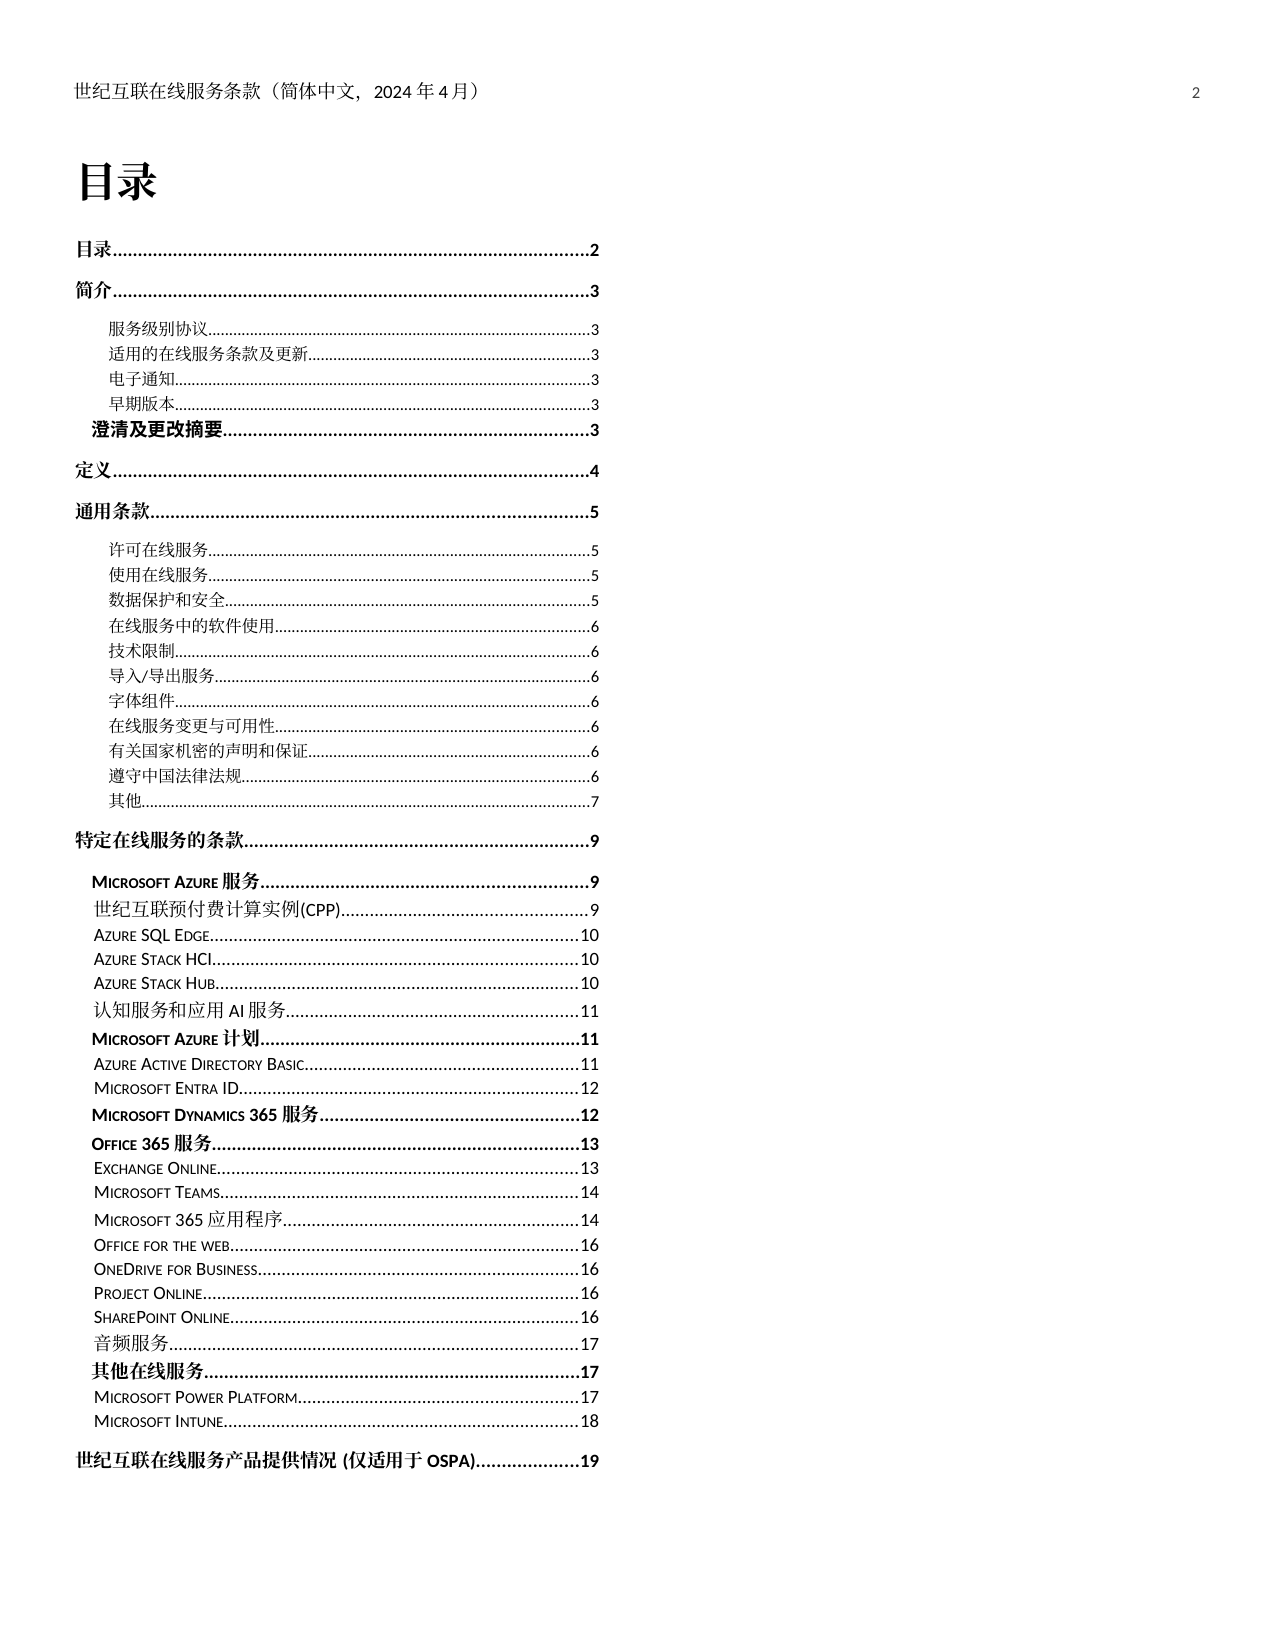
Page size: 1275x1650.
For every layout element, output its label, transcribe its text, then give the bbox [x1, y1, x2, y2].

text 世纪互联预付费计算实例(CPP) 9 [94, 895, 1200, 922]
text 通用条款 5 [75, 497, 1200, 524]
text 服务级别协议 3 [108, 316, 1200, 340]
text Microsoft Dynamics 365 服务 12 [91, 1100, 1200, 1127]
text Microsoft Entra ID 12 [94, 1076, 1200, 1099]
text 导入/导出服务 6 [108, 663, 1200, 687]
text Office 365 服务 13 [91, 1128, 1200, 1155]
text 目录 2 [75, 235, 1200, 262]
text 定义 4 [75, 456, 1200, 483]
text Azure Stack HCI 10 [94, 947, 1200, 970]
text Microsoft Power Platform 17 [94, 1386, 1200, 1408]
text OneDrive for Business 16 [94, 1257, 1200, 1280]
text Microsoft Azure 服务 9 [91, 867, 1200, 894]
text Azure Active Directory Basic 11 [94, 1052, 1200, 1075]
text 技术限制 6 [108, 638, 1200, 662]
text 有关国家机密的声明和保证 6 [108, 738, 1200, 762]
text 数据保护和安全 5 [108, 588, 1200, 612]
text 澄清及更改摘要 3 [91, 417, 1200, 442]
text 其他在线服务 17 [91, 1357, 1200, 1384]
text 认知服务和应用AI服务 11 [94, 996, 1200, 1022]
text 使用在线服务 5 [108, 563, 1200, 587]
text 遵守中国法律法规 6 [108, 763, 1200, 787]
text Microsoft Azure 计划 11 [91, 1024, 1200, 1051]
text 电子通知 3 [108, 367, 1200, 391]
text 简介 3 [75, 276, 1200, 303]
text 适用的在线服务条款及更新 3 [108, 341, 1200, 365]
text 其他 7 [108, 788, 1200, 812]
text 早期版本 3 [108, 392, 1200, 416]
text Microsoft Intune 18 [94, 1410, 1200, 1433]
text 在线服务变更与可用性 6 [108, 713, 1200, 737]
text Microsoft 365 应用程序 14 [94, 1205, 1200, 1232]
text Project Online 16 [94, 1281, 1200, 1304]
text 字体组件 6 [108, 688, 1200, 712]
text 许可在线服务 5 [108, 537, 1200, 561]
text 特定在线服务的条款 9 [75, 826, 1200, 853]
text Exchange Online 13 [94, 1157, 1200, 1179]
text Azure Stack Hub 10 [94, 971, 1200, 994]
subtitle 目录 [75, 150, 1200, 210]
text Azure SQL Edge 10 [94, 923, 1200, 946]
text Microsoft Teams 14 [94, 1181, 1200, 1203]
text 音频服务 17 [94, 1329, 1200, 1356]
text Office for the web 16 [94, 1233, 1200, 1256]
text 在线服务中的软件使用 6 [108, 613, 1200, 637]
text 世纪互联在线服务产品提供情况 (仅适用于OSPA) 19 [75, 1446, 1200, 1473]
text SharePoint Online 16 [94, 1305, 1200, 1328]
